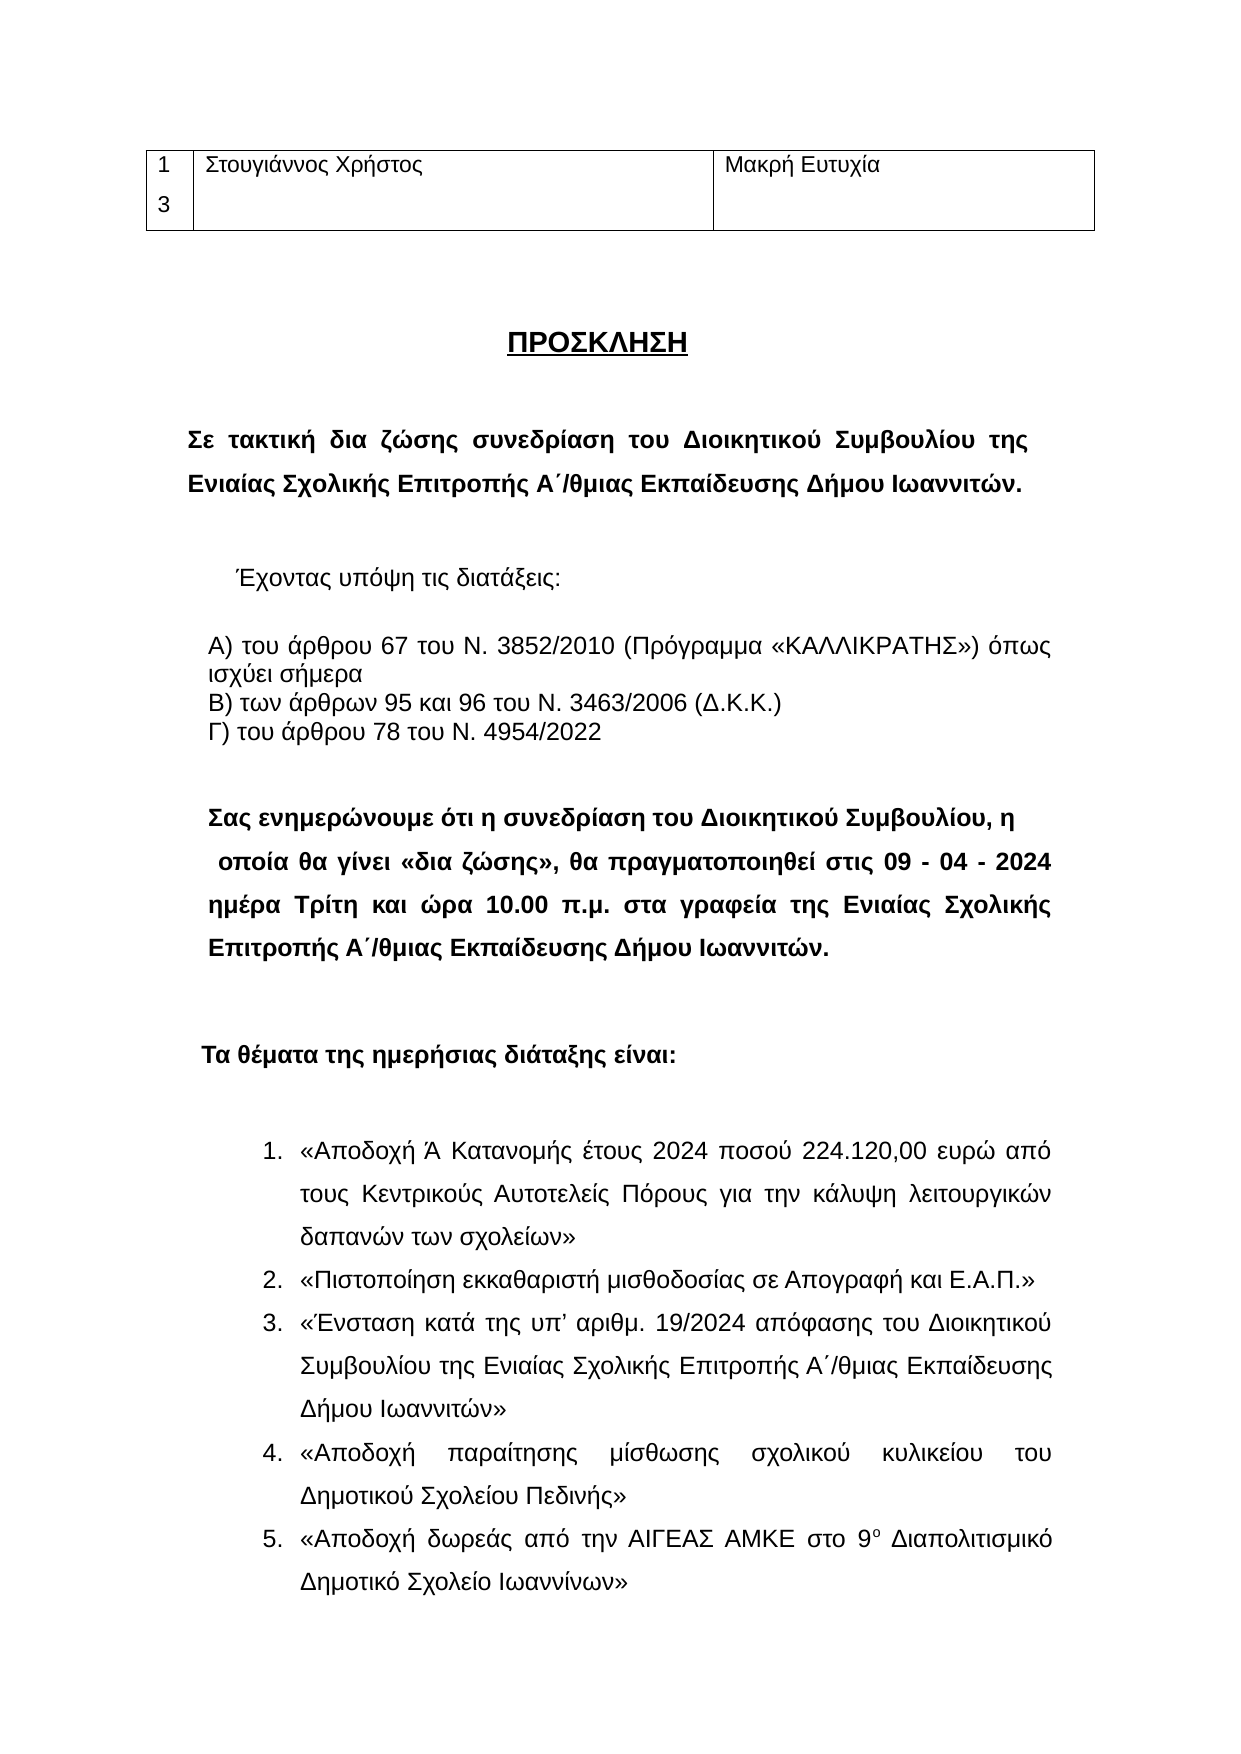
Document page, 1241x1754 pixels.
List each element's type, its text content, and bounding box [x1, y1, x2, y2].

text ΠΡΟΣΚΛΗΣΗ [187, 325, 1053, 358]
text Β) των άρθρων 95 και 96 του Ν. 3463/2006 (Δ.Κ.Κ.) [208, 688, 1053, 717]
table_cell Μακρή Ευτυχία [714, 151, 1094, 230]
text Σε τακτική δια ζώσης συνεδρίαση του Διοικητικού Συμβουλίου της Ενιαίας Σχολικής Επιτροπής Α΄/θμιας Εκπαίδευσης Δήμου Ιωαννιτών. [187, 425, 1030, 497]
list «Αποδοχή δωρεάς από την ΑΙΓΕΑΣ ΑΜΚΕ στο 9ο Διαπολιτισμικό Δημοτικό Σχολείο Ιωαννίνων» [262, 1524, 1053, 1596]
text Σας ενημερώνουμε ότι η συνεδρίαση του Διοικητικού Συμβουλίου, η [208, 803, 1053, 832]
text Α) του άρθρου 67 του Ν. 3852/2010 (Πρόγραμμα «ΚΑΛΛΙΚΡΑΤΗΣ») όπως ισχύει σήμερα [208, 631, 1053, 688]
text οποία θα γίνει «δια ζώσης», θα πραγματοποιηθεί στις 09 - 04 - 2024 ημέρα Τρίτη και ώρα 10.00 π.μ. στα γραφεία της Ενιαίας Σχολικής Επιτροπής Α΄/θμιας Εκπαίδευσης Δήμου Ιωαννιτών. [208, 846, 1053, 961]
list «Αποδοχή Ά Κατανομής έτους 2024 ποσού 224.120,00 ευρώ από τους Κεντρικούς Αυτοτελείς Πόρους για την κάλυψη λειτουργικών δαπανών των σχολείων» [262, 1136, 1053, 1251]
list «Πιστοποίηση εκκαθαριστή μισθοδοσίας σε Απογραφή και Ε.Α.Π.» [262, 1265, 1053, 1294]
table_cell 13 [147, 151, 193, 230]
list «Ένσταση κατά της υπ’ αριθμ. 19/2024 απόφασης του Διοικητικού Συμβουλίου της Ενιαίας Σχολικής Επιτροπής Α΄/θμιας Εκπαίδευσης Δήμου Ιωαννιτών» [262, 1308, 1053, 1423]
list «Αποδοχή παραίτησης μίσθωσης σχολικού κυλικείου του Δημοτικού Σχολείου Πεδινής» [262, 1437, 1053, 1509]
table_cell Στουγιάννος Χρήστος [194, 151, 713, 230]
text Τα θέματα της ημερήσιας διάταξης είναι: [187, 1040, 1053, 1069]
text Γ) του άρθρου 78 του Ν. 4954/2022 [208, 717, 811, 746]
text Έχοντας υπόψη τις διατάξεις: [187, 563, 1053, 592]
